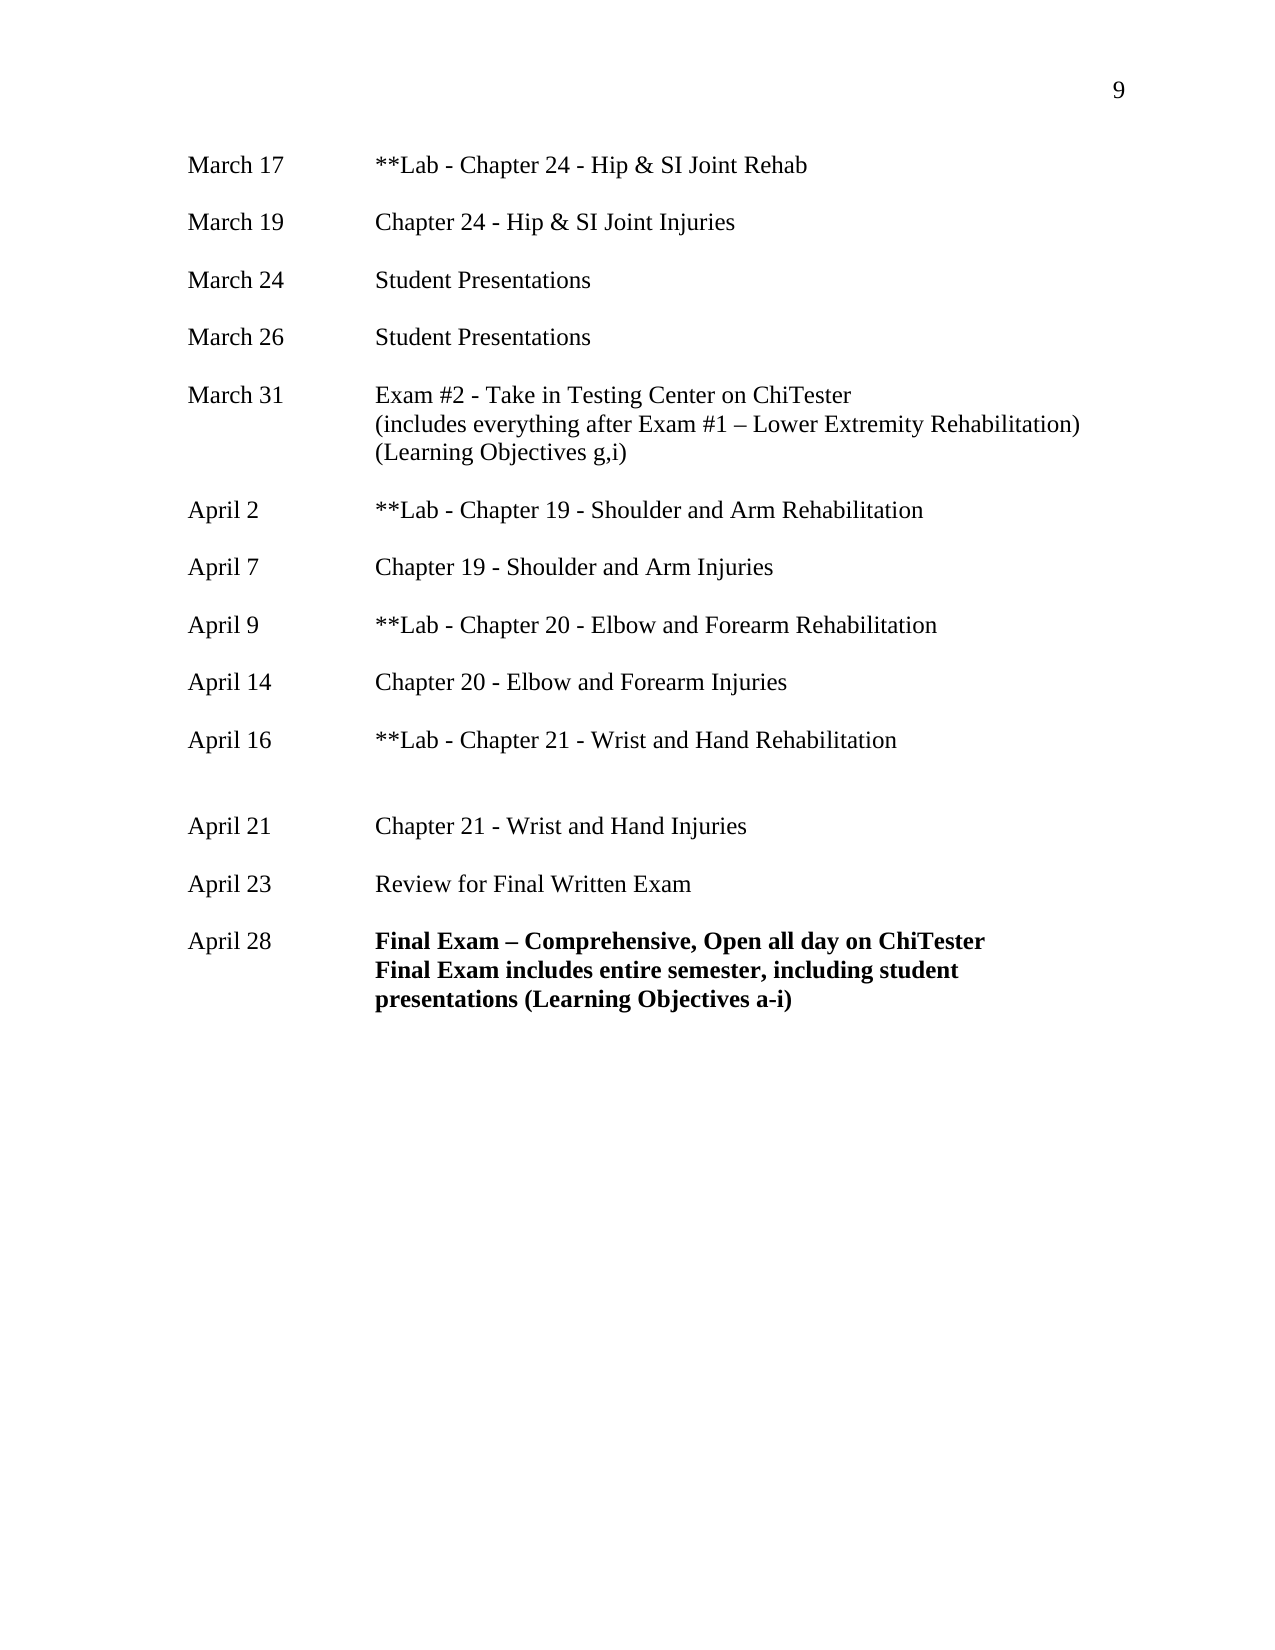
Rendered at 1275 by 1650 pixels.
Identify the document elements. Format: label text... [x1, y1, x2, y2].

text April 21 Chapter 21 - Wrist and Hand Injuries [150, 811, 1125, 840]
text March 17 **Lab - Chapter 24 - Hip & SI Joint Rehab [150, 150, 1125, 179]
text March 26 Student Presentations [150, 322, 1125, 351]
text April 7 Chapter 19 - Shoulder and Arm Injuries [150, 552, 1125, 581]
text April 14 Chapter 20 - Elbow and Forearm Injuries [150, 667, 1125, 696]
text April 2 **Lab - Chapter 19 - Shoulder and Arm Rehabilitation [150, 495, 1125, 524]
text April 23 Review for Final Written Exam [150, 869, 1125, 897]
text March 19 Chapter 24 - Hip & SI Joint Injuries [150, 207, 1125, 236]
text Final Exam includes entire semester, including student presentations (Learning Objectives a-i) [150, 955, 1125, 1012]
text April 9 **Lab - Chapter 20 - Elbow and Forearm Rehabilitation [150, 610, 1125, 639]
text (includes everything after Exam #1 – Lower Extremity Rehabilitation) [150, 409, 1125, 437]
text (Learning Objectives g,i) [150, 437, 1125, 466]
text March 24 Student Presentations [150, 265, 1125, 294]
text April 16 **Lab - Chapter 21 - Wrist and Hand Rehabilitation [150, 725, 1125, 782]
text April 28 Final Exam – Comprehensive, Open all day on ChiTester [150, 926, 1125, 955]
text March 31 Exam #2 - Take in Testing Center on ChiTester [150, 380, 1125, 409]
